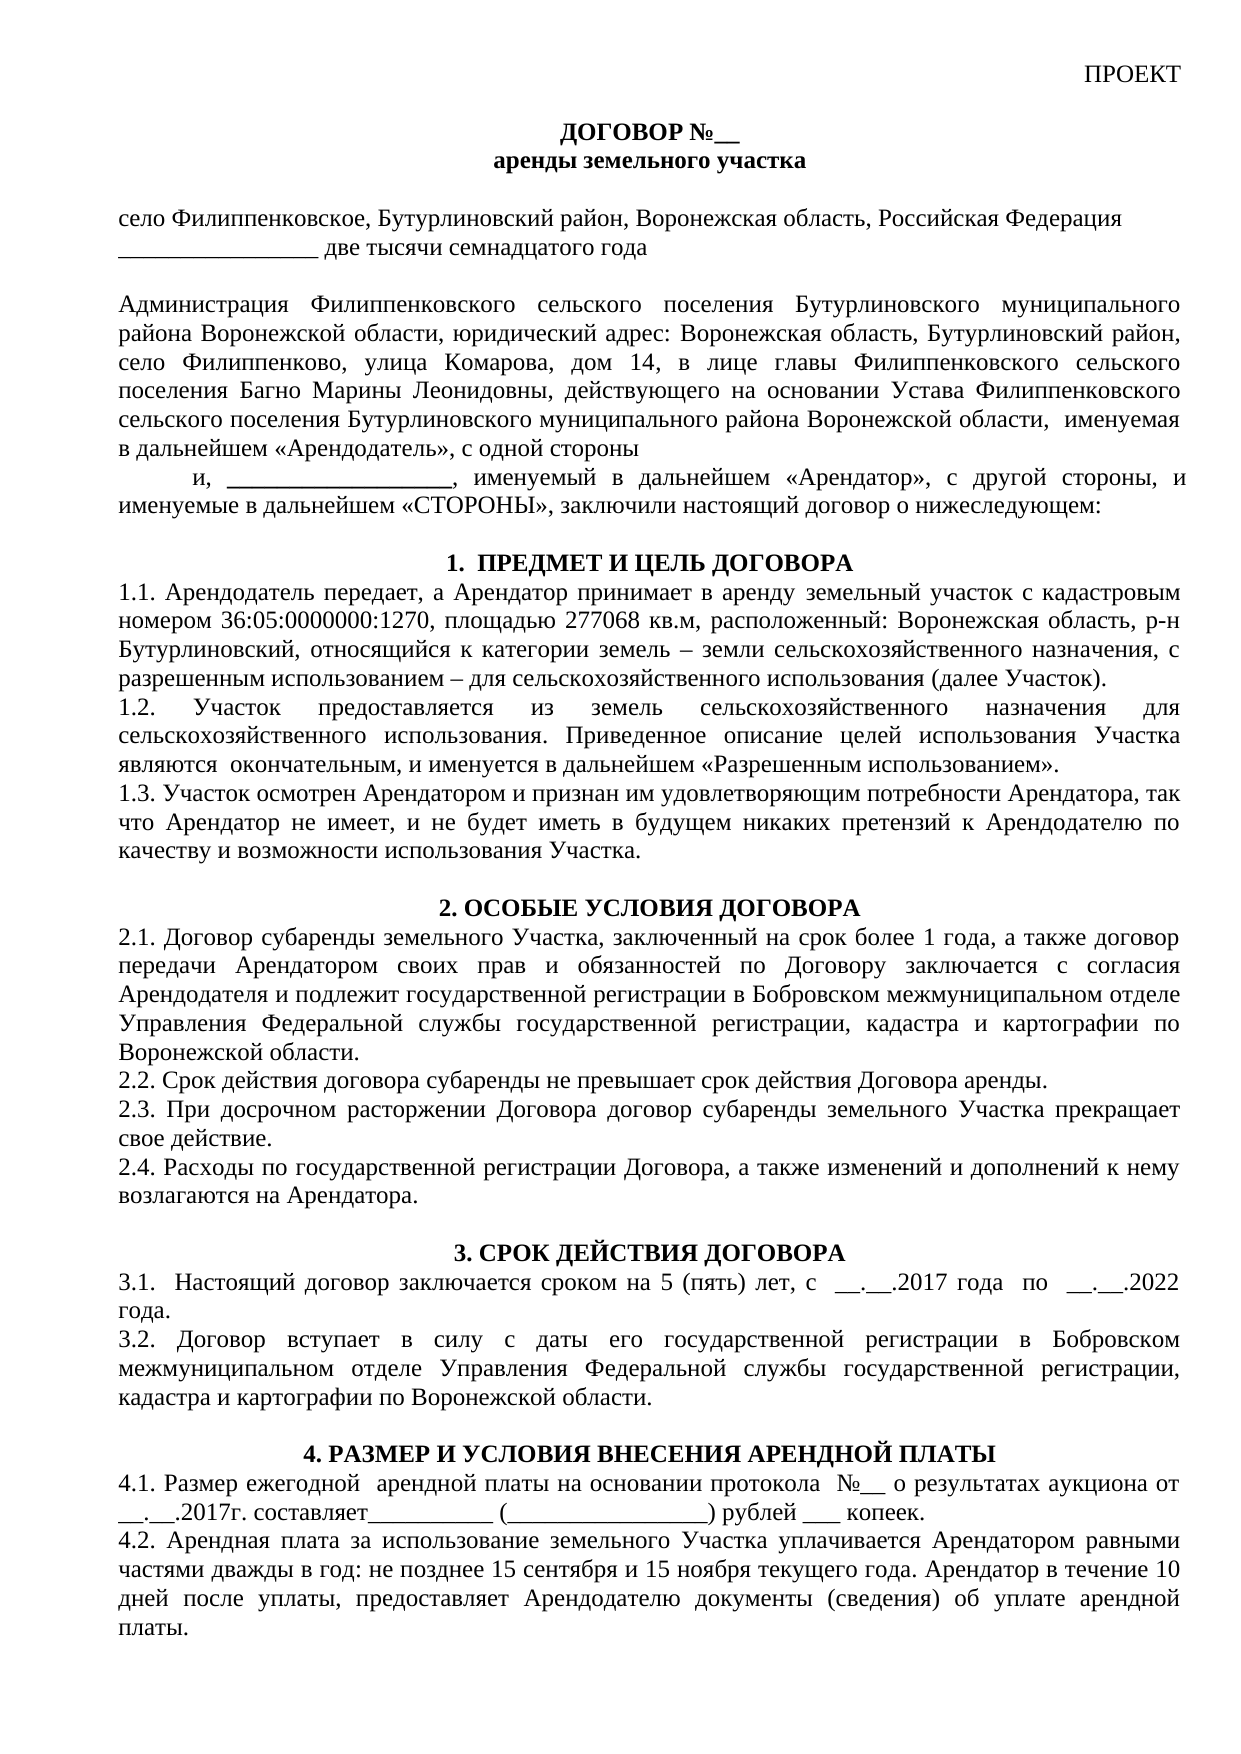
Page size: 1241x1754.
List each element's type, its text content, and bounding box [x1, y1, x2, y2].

text ________________ две тысячи семнадцатого года [118, 232, 1181, 260]
text Администрация Филиппенковского сельского поселения Бутурлиновского муниципального района Воронежской области, юридический адрес: Воронежская область, Бутурлиновский район, село Филиппенково, улица Комарова, дом 14, в лице главы Филиппенковского сельского поселения Багно Марины Леонидовны, действующего на основании Устава Филиппенковского сельского поселения Бутурлиновского муниципального района Воронежской области, именуемая в дальнейшем «Арендодатель», с одной стороны [118, 289, 1181, 462]
text 1. ПРЕДМЕТ И ЦЕЛЬ ДОГОВОРА [118, 548, 1181, 577]
text село Филиппенковское, Бутурлиновский район, Воронежская область, Российская Федерация [118, 203, 1181, 232]
text 3.1. Настоящий договор заключается сроком на 5 (пять) лет, с __.__.2017 года по __.__.2022 года. [118, 1267, 1181, 1324]
text 3. СРОК ДЕЙСТВИЯ ДОГОВОРА [118, 1238, 1181, 1267]
text 4. РАЗМЕР И УСЛОВИЯ ВНЕСЕНИЯ АРЕНДНОЙ ПЛАТЫ [118, 1439, 1181, 1468]
text аренды земельного участка [118, 145, 1181, 174]
text ПРОЕКТ [118, 59, 1181, 88]
text 2. ОСОБЫЕ УСЛОВИЯ ДОГОВОРА [118, 893, 1181, 922]
text 4.2. Арендная плата за использование земельного Участка уплачивается Арендатором равными частями дважды в год: не позднее 15 сентября и 15 ноября текущего года. Арендатор в течение 10 дней после уплаты, предоставляет Арендодателю документы (сведения) об уплате арендной платы. [118, 1525, 1181, 1640]
text 4.1. Размер ежегодной арендной платы на основании протокола №__ о результатах аукциона от __.__.2017г. составляет__________ (________________) рублей ___ копеек. [118, 1468, 1181, 1525]
text ДОГОВОР №__ [118, 117, 1181, 145]
text 3.2. Договор вступает в силу с даты его государственной регистрации в Бобровском межмуниципальном отделе Управления Федеральной службы государственной регистрации, кадастра и картографии по Воронежской области. [118, 1324, 1181, 1410]
text 2.1. Договор субаренды земельного Участка, заключенный на срок более 1 года, а также договор передачи Арендатором своих прав и обязанностей по Договору заключается с согласия Арендодателя и подлежит государственной регистрации в Бобровском межмуниципальном отделе Управления Федеральной службы государственной регистрации, кадастра и картографии по Воронежской области. [118, 922, 1181, 1065]
text 2.3. При досрочном расторжении Договора договор субаренды земельного Участка прекращает свое действие. [118, 1094, 1181, 1152]
text и, __________________, именуемый в дальнейшем «Арендатор», с другой стороны, и именуемые в дальнейшем «СТОРОНЫ», заключили настоящий договор о нижеследующем: [118, 462, 1187, 519]
text 1.3. Участок осмотрен Арендатором и признан им удовлетворяющим потребности Арендатора, так что Арендатор не имеет, и не будет иметь в будущем никаких претензий к Арендодателю по качеству и возможности использования Участка. [118, 778, 1181, 864]
text 1.2. Участок предоставляется из земель сельскохозяйственного назначения для сельскохозяйственного использования. Приведенное описание целей использования Участка являются окончательным, и именуется в дальнейшем «Разрешенным использованием». [118, 692, 1181, 778]
text 2.2. Срок действия договора субаренды не превышает срок действия Договора аренды. [118, 1065, 1181, 1094]
text 2.4. Расходы по государственной регистрации Договора, а также изменений и дополнений к нему возлагаются на Арендатора. [118, 1152, 1181, 1209]
text 1.1. Арендодатель передает, а Арендатор принимает в аренду земельный участок с кадастровым номером 36:05:0000000:1270, площадью 277068 кв.м, расположенный: Воронежская область, р-н Бутурлиновский, относящийся к категории земель – земли сельскохозяйственного назначения, с разрешенным использованием – для сельскохозяйственного использования (далее Участок). [118, 577, 1181, 692]
